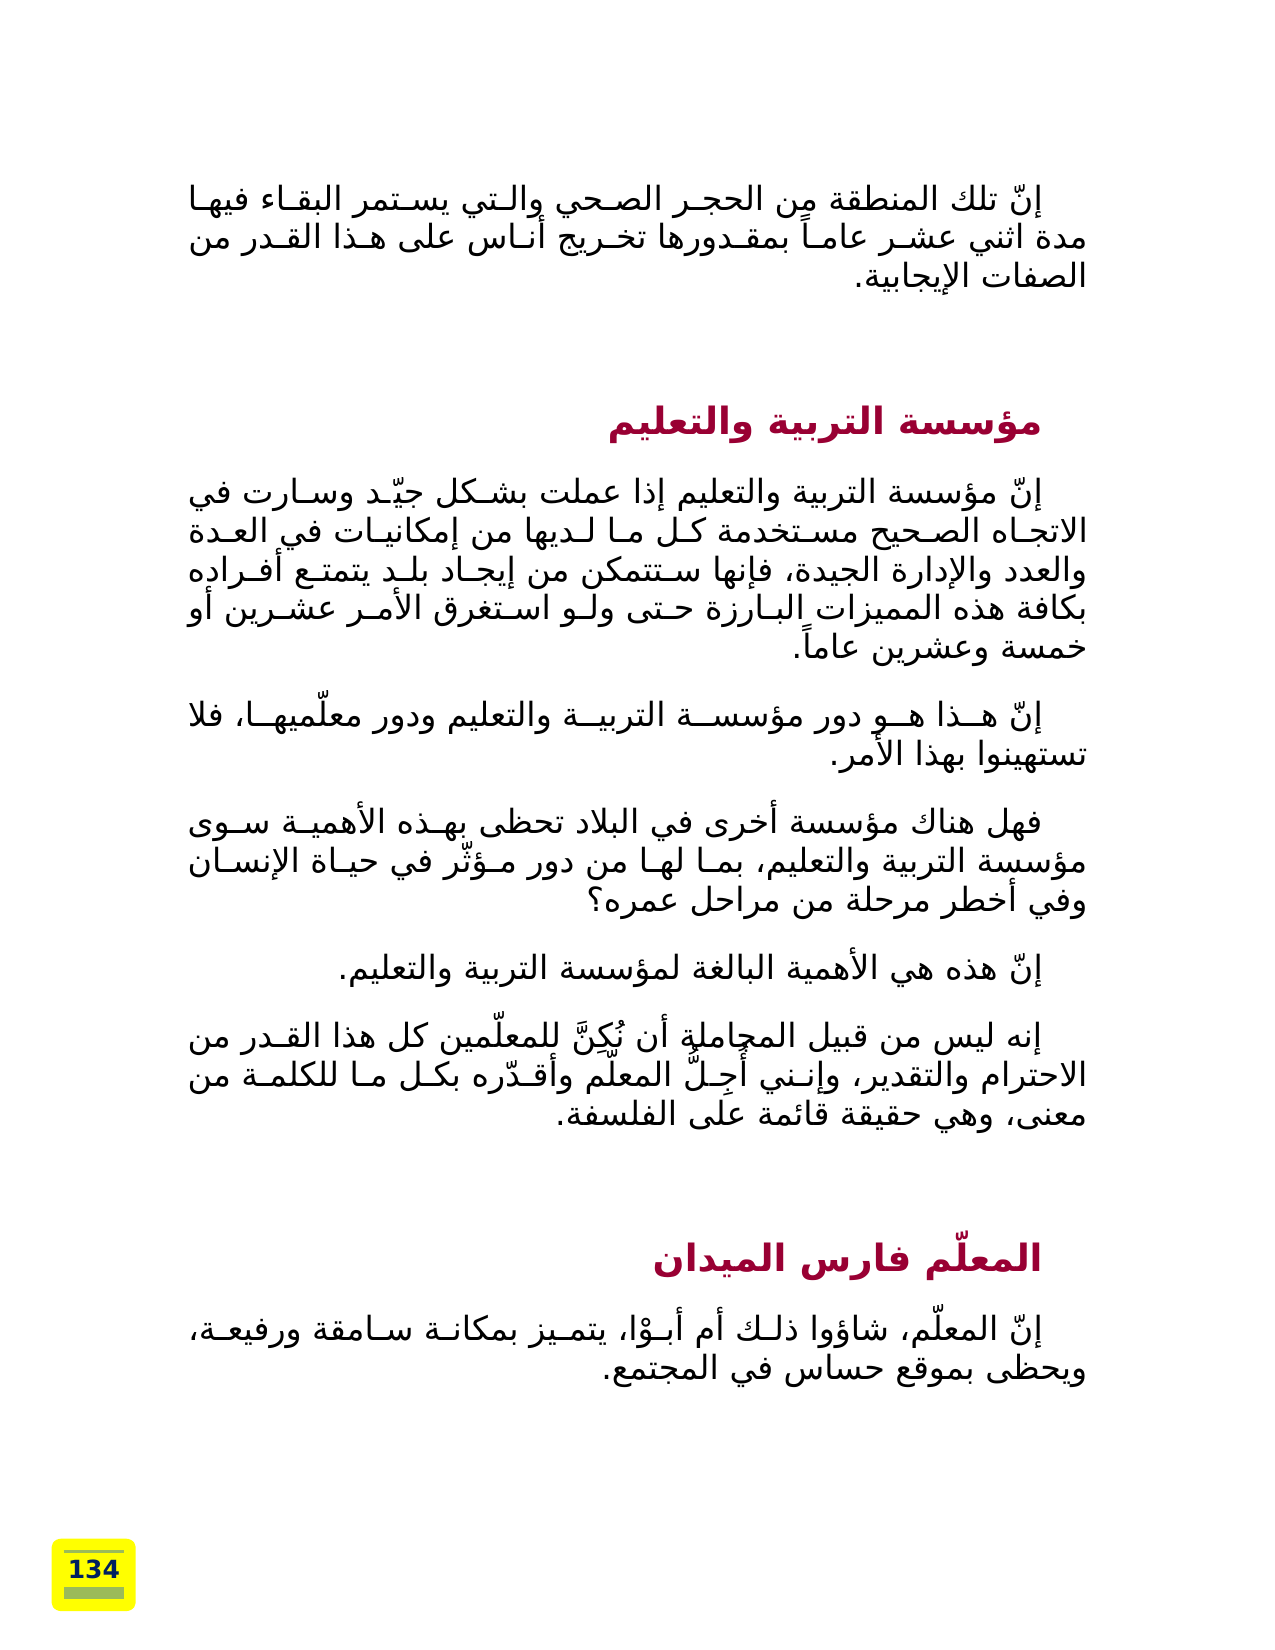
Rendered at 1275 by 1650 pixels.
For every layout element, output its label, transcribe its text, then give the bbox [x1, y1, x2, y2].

text إنّ المعلّم، شاؤوا ذلك أم أبوْا، يتميز بمكانة سامقة ورفيعة، ويحظى بموقع حساس في المجتمع. [187, 1309, 1087, 1387]
text إنّ تلك المنطقة من الحجر الصحي والتي يستمر البقاء فيها مدة اثني عشر عاماً بمقدورها تخريج أناس على هذا القدر من الصفات الإيجابية. [187, 179, 1087, 296]
text فهل هناك مؤسسة أخرى في البلاد تحظى بهذه الأهمية سوى مؤسسة التربية والتعليم، بما لها من دور مؤثّر في حياة الإنسان وفي أخطر مرحلة من مراحل عمره؟ [187, 803, 1087, 919]
text إنّ هذه هي الأهمية البالغة لمؤسسة التربية والتعليم. [187, 948, 1087, 987]
text إنه ليس من قبيل المجاملة أن نُكِنَّ للمعلّمين كل هذا القدر من الاحترام والتقدير، وإنني أُجِلُّ المعلّم وأقدّره بكل ما للكلمة من معنى، وهي حقيقة قائمة على الفلسفة. [187, 1016, 1087, 1133]
text مؤسسة التربية والتعليم [187, 399, 1087, 443]
text إنّ هذا هو دور مؤسسة التربية والتعليم ودور معلّميها، فلا تستهينوا بهذا الأمر. [187, 696, 1087, 773]
text إنّ مؤسسة التربية والتعليم إذا عملت بشكل جيّد وسارت في الاتجاه الصحيح مستخدمة كل ما لديها من إمكانيات في العدة والعدد والإدارة الجيدة، فإنها ستتمكن من إيجاد بلد يتمتع أفراده بكافة هذه المميزات البارزة حتى ولو استغرق الأمر عشرين أو خمسة وعشرين عاماً. [187, 472, 1087, 667]
text المعلّم فارس الميدان [187, 1237, 1087, 1280]
